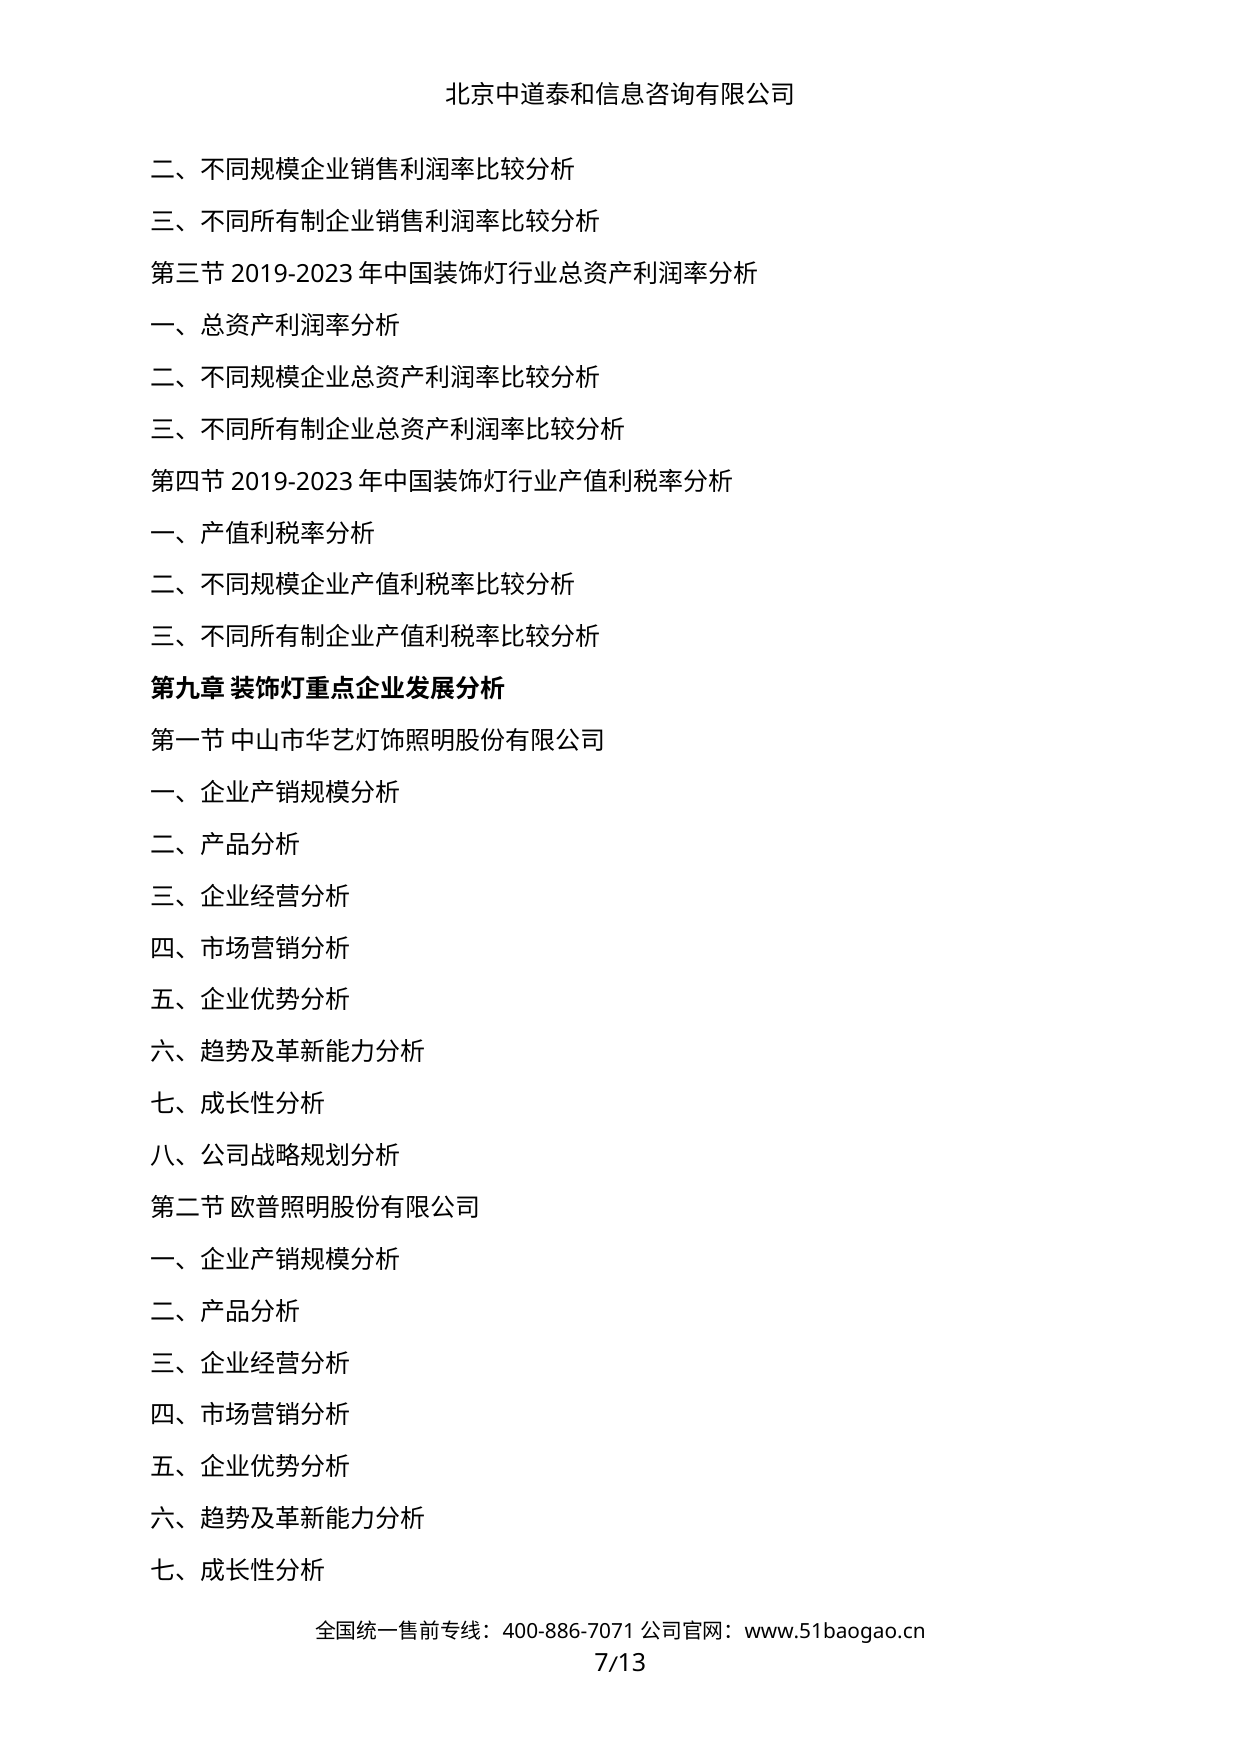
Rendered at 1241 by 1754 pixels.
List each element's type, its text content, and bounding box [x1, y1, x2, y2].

text 第四节 2019-2023年中国装饰灯行业产值利税率分析 [150, 461, 1090, 497]
text 四、市场营销分析 [150, 928, 1090, 964]
text 三、不同所有制企业产值利税率比较分析 [150, 617, 1090, 653]
text 二、不同规模企业销售利润率比较分析 [150, 150, 1090, 186]
text 一、产值利税率分析 [150, 513, 1090, 549]
text 七、成长性分析 [150, 1551, 1090, 1587]
text 第三节 2019-2023年中国装饰灯行业总资产利润率分析 [150, 254, 1090, 290]
text 三、企业经营分析 [150, 876, 1090, 912]
text 一、企业产销规模分析 [150, 1239, 1090, 1276]
text 二、产品分析 [150, 1291, 1090, 1327]
text 五、企业优势分析 [150, 1447, 1090, 1483]
text 三、不同所有制企业总资产利润率比较分析 [150, 409, 1090, 446]
text 七、成长性分析 [150, 1084, 1090, 1120]
text 二、产品分析 [150, 824, 1090, 861]
text 一、总资产利润率分析 [150, 306, 1090, 342]
text 第一节 中山市华艺灯饰照明股份有限公司 [150, 721, 1090, 757]
text 三、企业经营分析 [150, 1343, 1090, 1379]
text 三、不同所有制企业销售利润率比较分析 [150, 202, 1090, 238]
text 第九章 装饰灯重点企业发展分析 [150, 669, 1090, 705]
text 四、市场营销分析 [150, 1395, 1090, 1431]
text 六、趋势及革新能力分析 [150, 1032, 1090, 1068]
text 二、不同规模企业总资产利润率比较分析 [150, 357, 1090, 394]
text 一、企业产销规模分析 [150, 772, 1090, 809]
text 五、企业优势分析 [150, 980, 1090, 1016]
text 二、不同规模企业产值利税率比较分析 [150, 565, 1090, 601]
text 六、趋势及革新能力分析 [150, 1499, 1090, 1535]
text 八、公司战略规划分析 [150, 1136, 1090, 1172]
text 第二节 欧普照明股份有限公司 [150, 1187, 1090, 1224]
